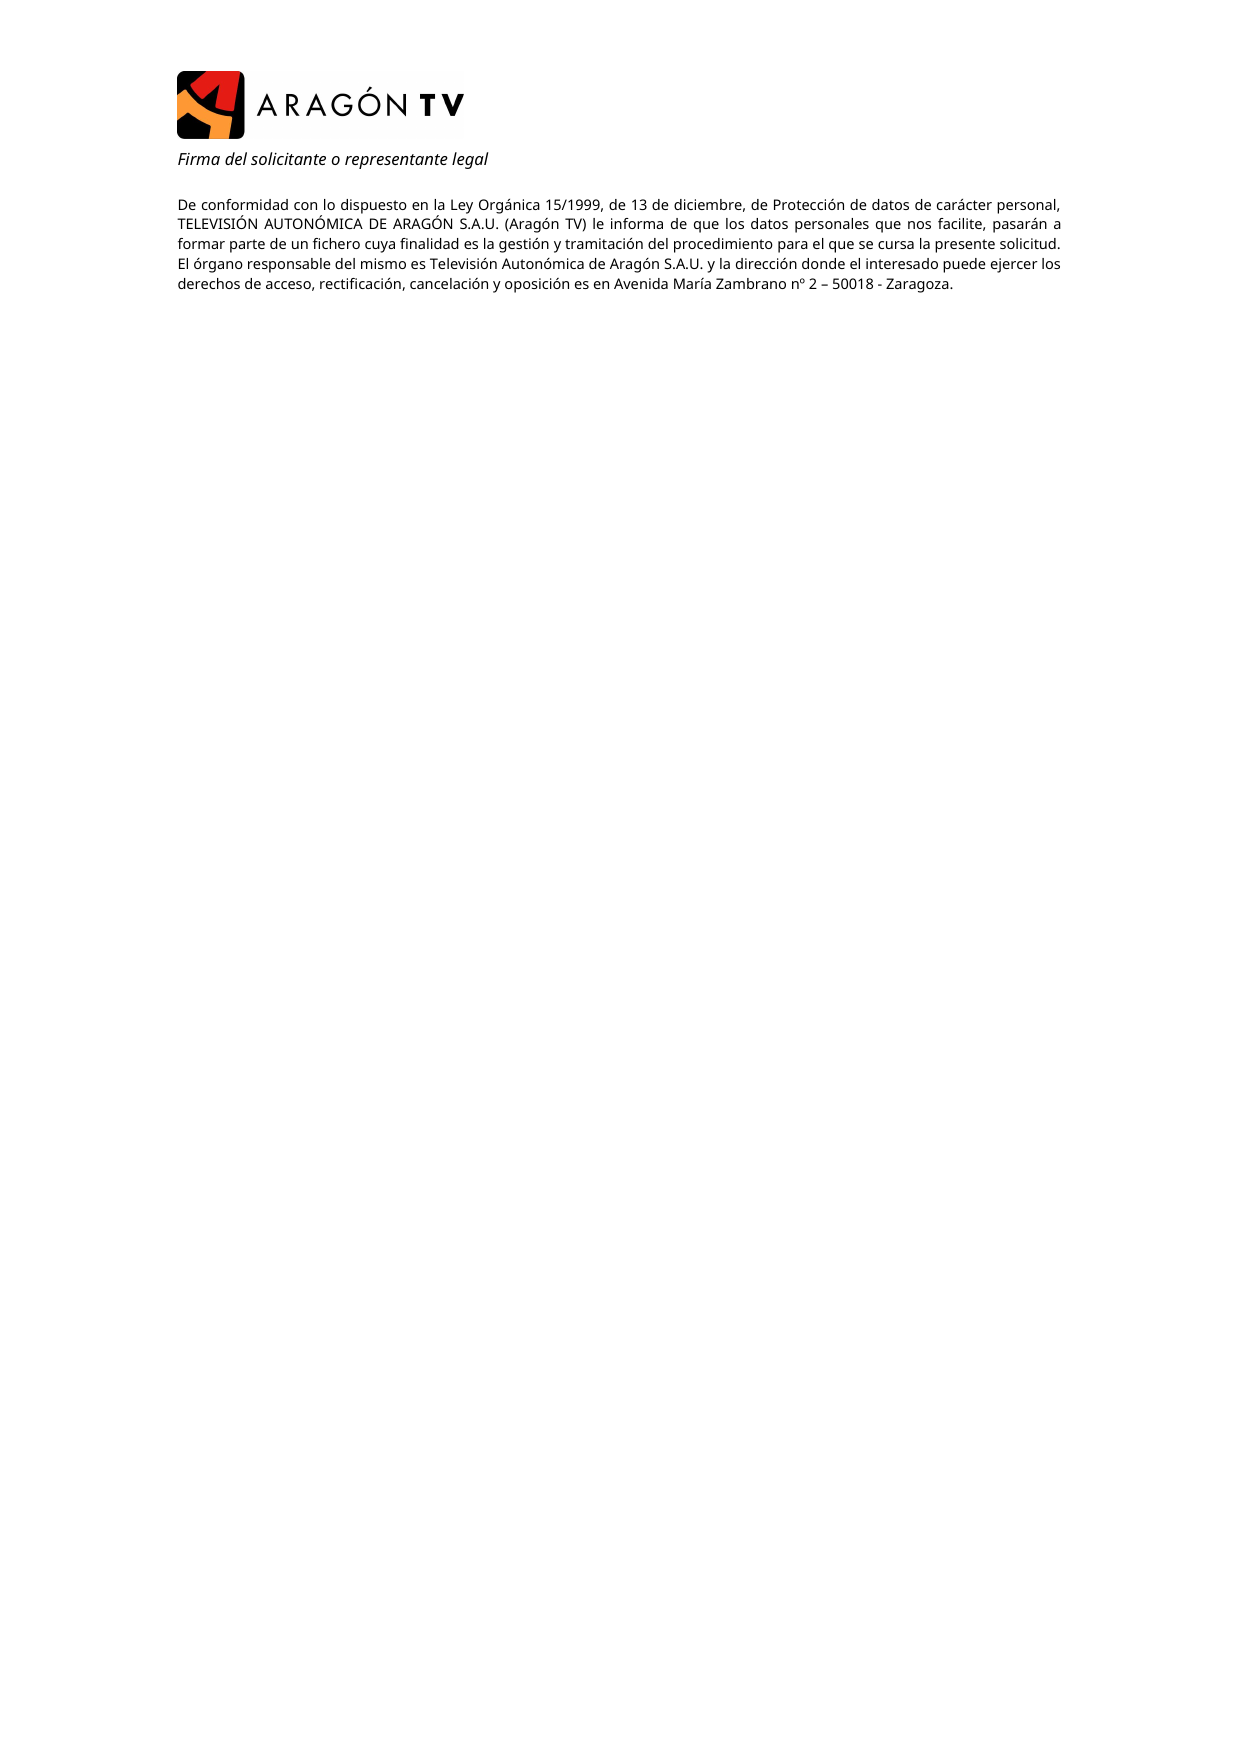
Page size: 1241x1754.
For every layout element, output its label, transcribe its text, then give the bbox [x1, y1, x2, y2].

text De conformidad con lo dispuesto en la Ley Orgánica 15/1999, de 13 de diciembre, de Protección de datos de carácter personal, TELEVISIÓN AUTONÓMICA DE ARAGÓN S.A.U. (Aragón TV) le informa de que los datos personales que nos facilite, pasarán a formar parte de un fichero cuya finalidad es la gestión y tramitación del procedimiento para el que se cursa la presente solicitud. El órgano responsable del mismo es Televisión Autonómica de Aragón S.A.U. y la dirección donde el interesado puede ejercer los derechos de acceso, rectificación, cancelación y oposición es en Avenida María Zambrano nº 2 – 50018 - Zaragoza. [177, 194, 1063, 294]
text Firma del solicitante o representante legal [177, 148, 1063, 170]
picture [177, 71, 464, 139]
